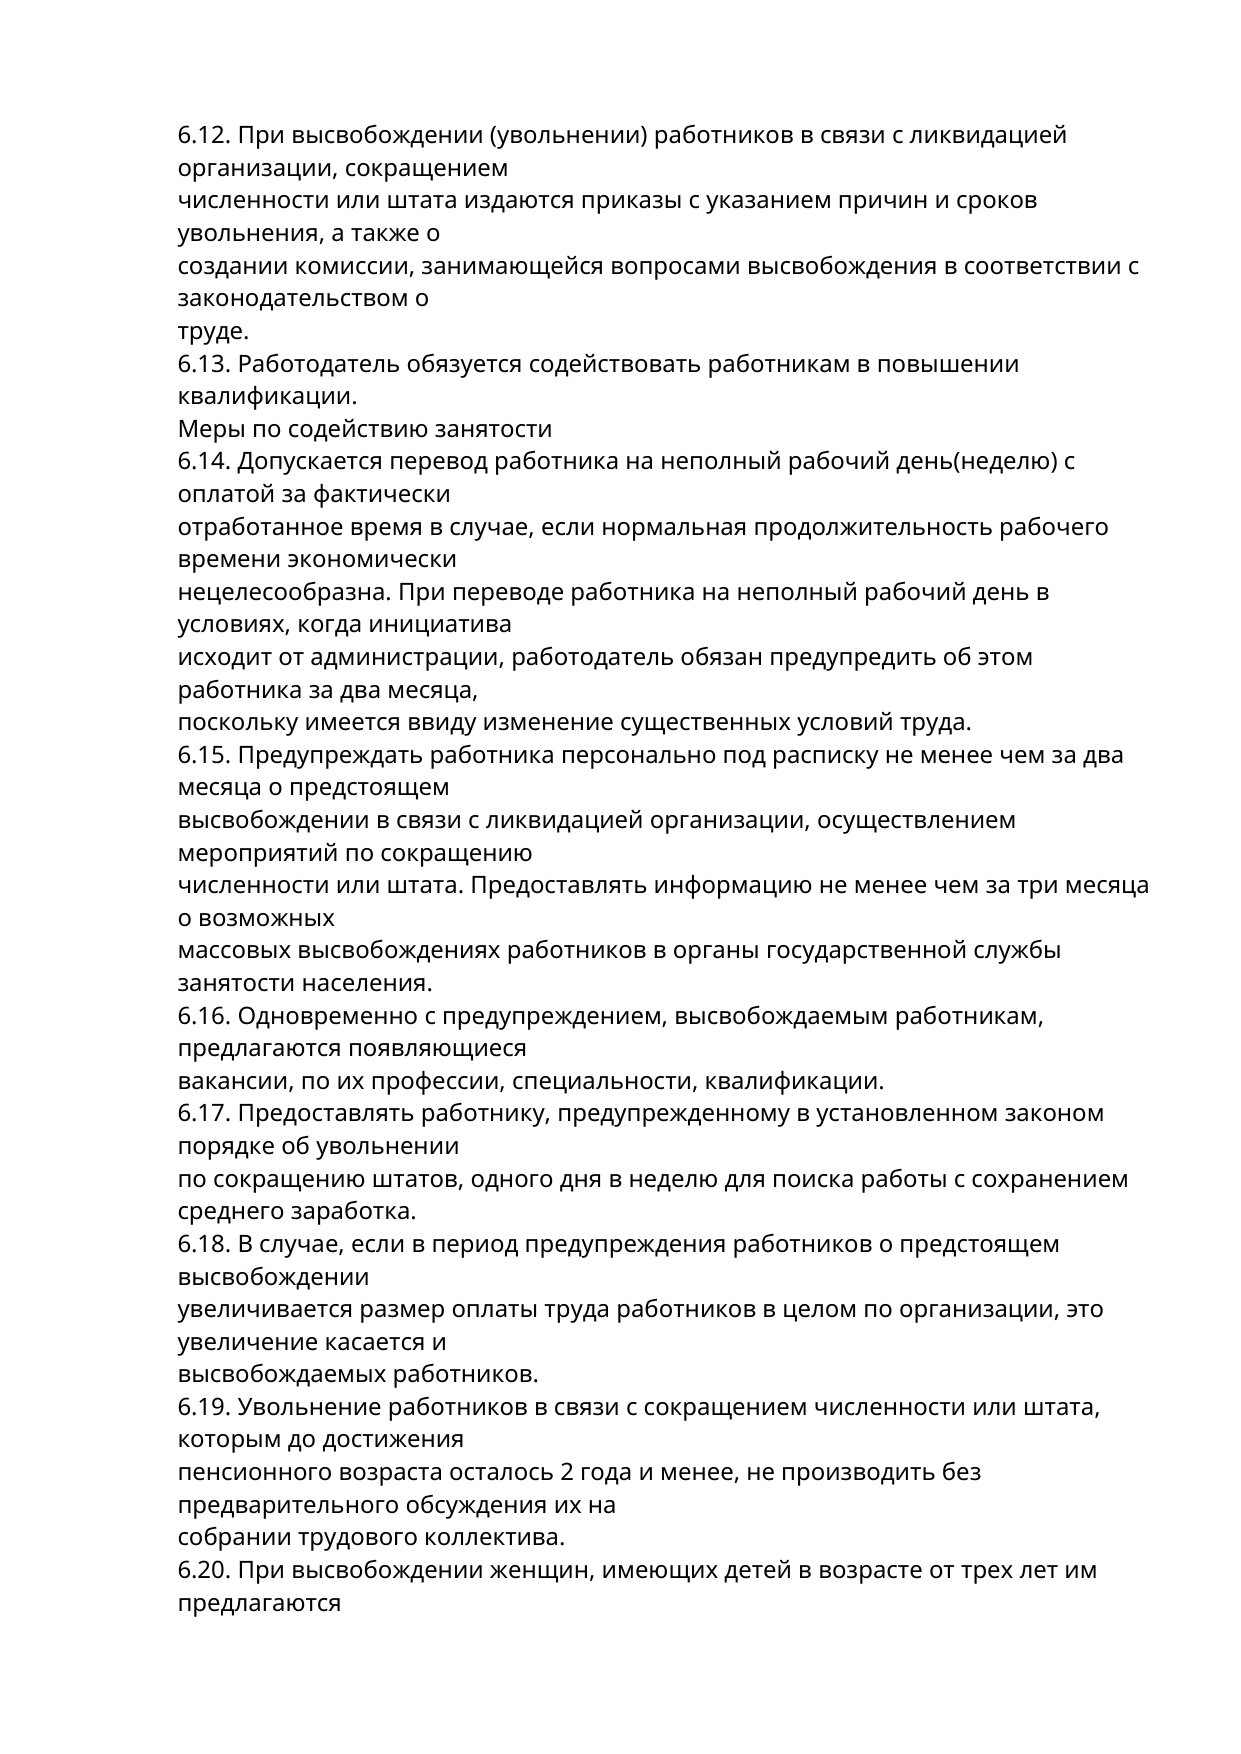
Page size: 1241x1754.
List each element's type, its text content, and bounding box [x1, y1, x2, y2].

text труде. [177, 314, 1152, 346]
text высвобождении в связи с ликвидацией организации, осуществлением мероприятий по сокращению [177, 803, 1152, 868]
text 6.17. Предоставлять работнику, предупрежденному в установленном законом порядке об увольнении [177, 1096, 1152, 1161]
text численности или штата. Предоставлять информацию не менее чем за три месяца о возможных [177, 868, 1152, 933]
text 6.12. При высвобождении (увольнении) работников в связи с ликвидацией организации, сокращением [177, 118, 1152, 183]
text 6.16. Одновременно с предупреждением, высвобождаемым работникам, предлагаются появляющиеся [177, 998, 1152, 1064]
text 6.18. В случае, если в период предупреждения работников о предстоящем высвобождении [177, 1227, 1152, 1292]
text поскольку имеется ввиду изменение существенных условий труда. [177, 705, 1152, 738]
text собрании трудового коллектива. [177, 1520, 1152, 1553]
text высвобождаемых работников. [177, 1357, 1152, 1390]
text отработанное время в случае, если нормальная продолжительность рабочего времени экономически [177, 509, 1152, 574]
text численности или штата издаются приказы с указанием причин и сроков увольнения, а также о [177, 183, 1152, 248]
text 6.15. Предупреждать работника персонально под расписку не менее чем за два месяца о предстоящем [177, 738, 1152, 803]
text 6.20. При высвобождении женщин, имеющих детей в возрасте от трех лет им предлагаются [177, 1553, 1152, 1618]
text 6.13. Работодатель обязуется содействовать работникам в повышении квалификации. [177, 346, 1152, 412]
text нецелесообразна. При переводе работника на неполный рабочий день в условиях, когда инициатива [177, 574, 1152, 640]
text по сокращению штатов, одного дня в неделю для поиска работы с сохранением среднего заработка. [177, 1161, 1152, 1227]
text увеличивается размер оплаты труда работников в целом по организации, это увеличение касается и [177, 1292, 1152, 1357]
text исходит от администрации, работодатель обязан предупредить об этом работника за два месяца, [177, 640, 1152, 705]
text создании комиссии, занимающейся вопросами высвобождения в соответствии с законодательством о [177, 248, 1152, 314]
text массовых высвобождениях работников в органы государственной службы занятости населения. [177, 933, 1152, 998]
text 6.19. Увольнение работников в связи с сокращением численности или штата, которым до достижения [177, 1390, 1152, 1455]
text пенсионного возраста осталось 2 года и менее, не производить без предварительного обсуждения их на [177, 1455, 1152, 1520]
text Меры по содействию занятости [177, 412, 1152, 444]
text 6.14. Допускается перевод работника на неполный рабочий день(неделю) с оплатой за фактически [177, 444, 1152, 509]
text вакансии, по их профессии, специальности, квалификации. [177, 1064, 1152, 1096]
